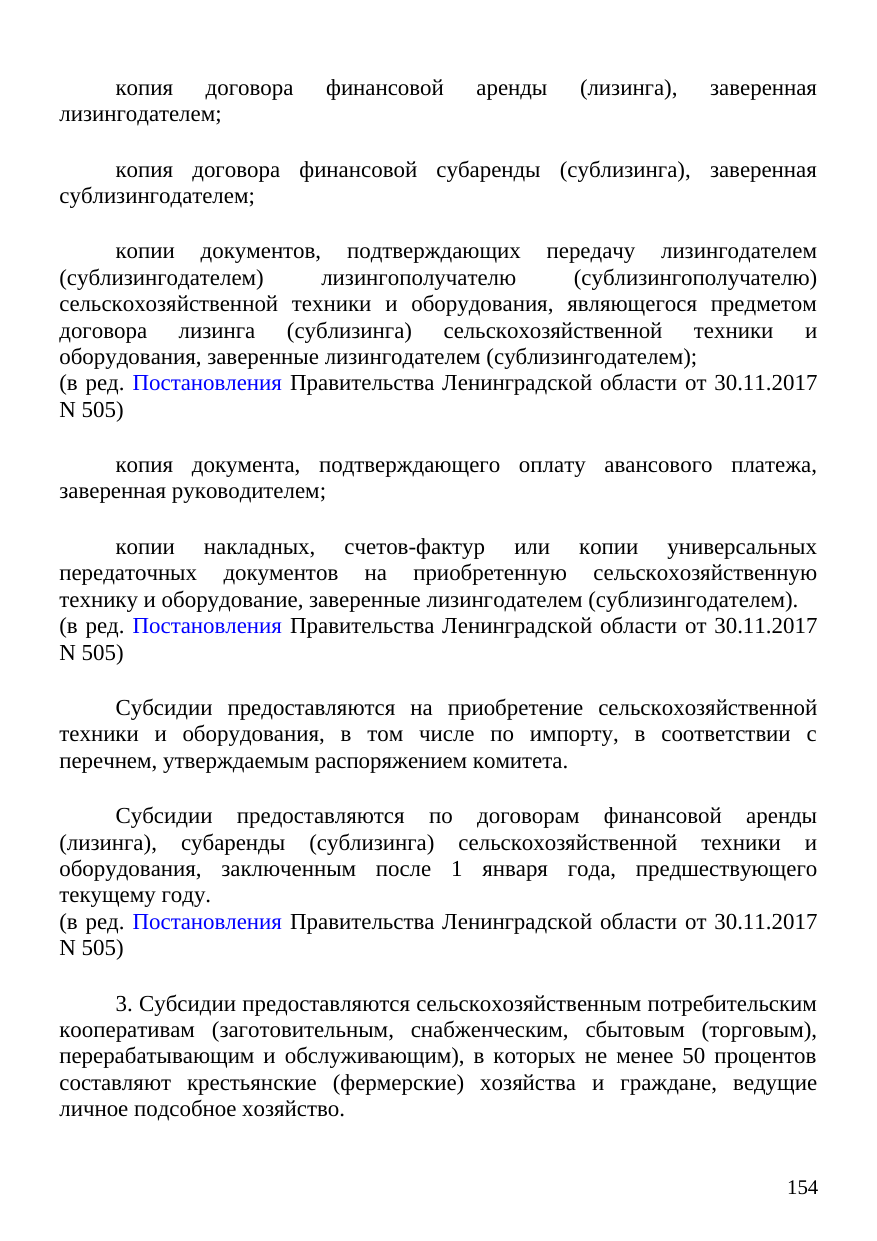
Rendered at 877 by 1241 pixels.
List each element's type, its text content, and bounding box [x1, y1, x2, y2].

text Субсидии предоставляются на приобретение сельскохозяйственной техники и оборудования, в том числе по импорту, в соответствии с перечнем, утверждаемым распоряжением комитета. [59, 694, 818, 773]
text (в ред. Постановления Правительства Ленинградской области от 30.11.2017 N 505) [59, 612, 818, 665]
text 3. Субсидии предоставляются сельскохозяйственным потребительским кооперативам (заготовительным, снабженческим, сбытовым (торговым), перерабатывающим и обслуживающим), в которых не менее 50 процентов составляют крестьянские (фермерские) хозяйства и граждане, ведущие личное подсобное хозяйство. [59, 989, 818, 1121]
text копии накладных, счетов-фактур или копии универсальных передаточных документов на приобретенную сельскохозяйственную технику и оборудование, заверенные лизингодателем (сублизингодателем). [59, 533, 818, 612]
text (в ред. Постановления Правительства Ленинградской области от 30.11.2017 N 505) [59, 369, 818, 422]
text копии документов, подтверждающих передачу лизингодателем (сублизингодателем) лизингополучателю (сублизингополучателю) сельскохозяйственной техники и оборудования, являющегося предметом договора лизинга (сублизинга) сельскохозяйственной техники и оборудования, заверенные лизингодателем (сублизингодателем); [59, 238, 818, 369]
text копия договора финансовой субаренды (сублизинга), заверенная сублизингодателем; [59, 156, 818, 208]
text Субсидии предоставляются по договорам финансовой аренды (лизинга), субаренды (сублизинга) сельскохозяйственной техники и оборудования, заключенным после 1 января года, предшествующего текущему году. [59, 802, 818, 908]
text копия документа, подтверждающего оплату авансового платежа, заверенная руководителем; [59, 451, 818, 504]
text (в ред. Постановления Правительства Ленинградской области от 30.11.2017 N 505) [59, 908, 818, 960]
text копия договора финансовой аренды (лизинга), заверенная лизингодателем; [59, 74, 818, 127]
